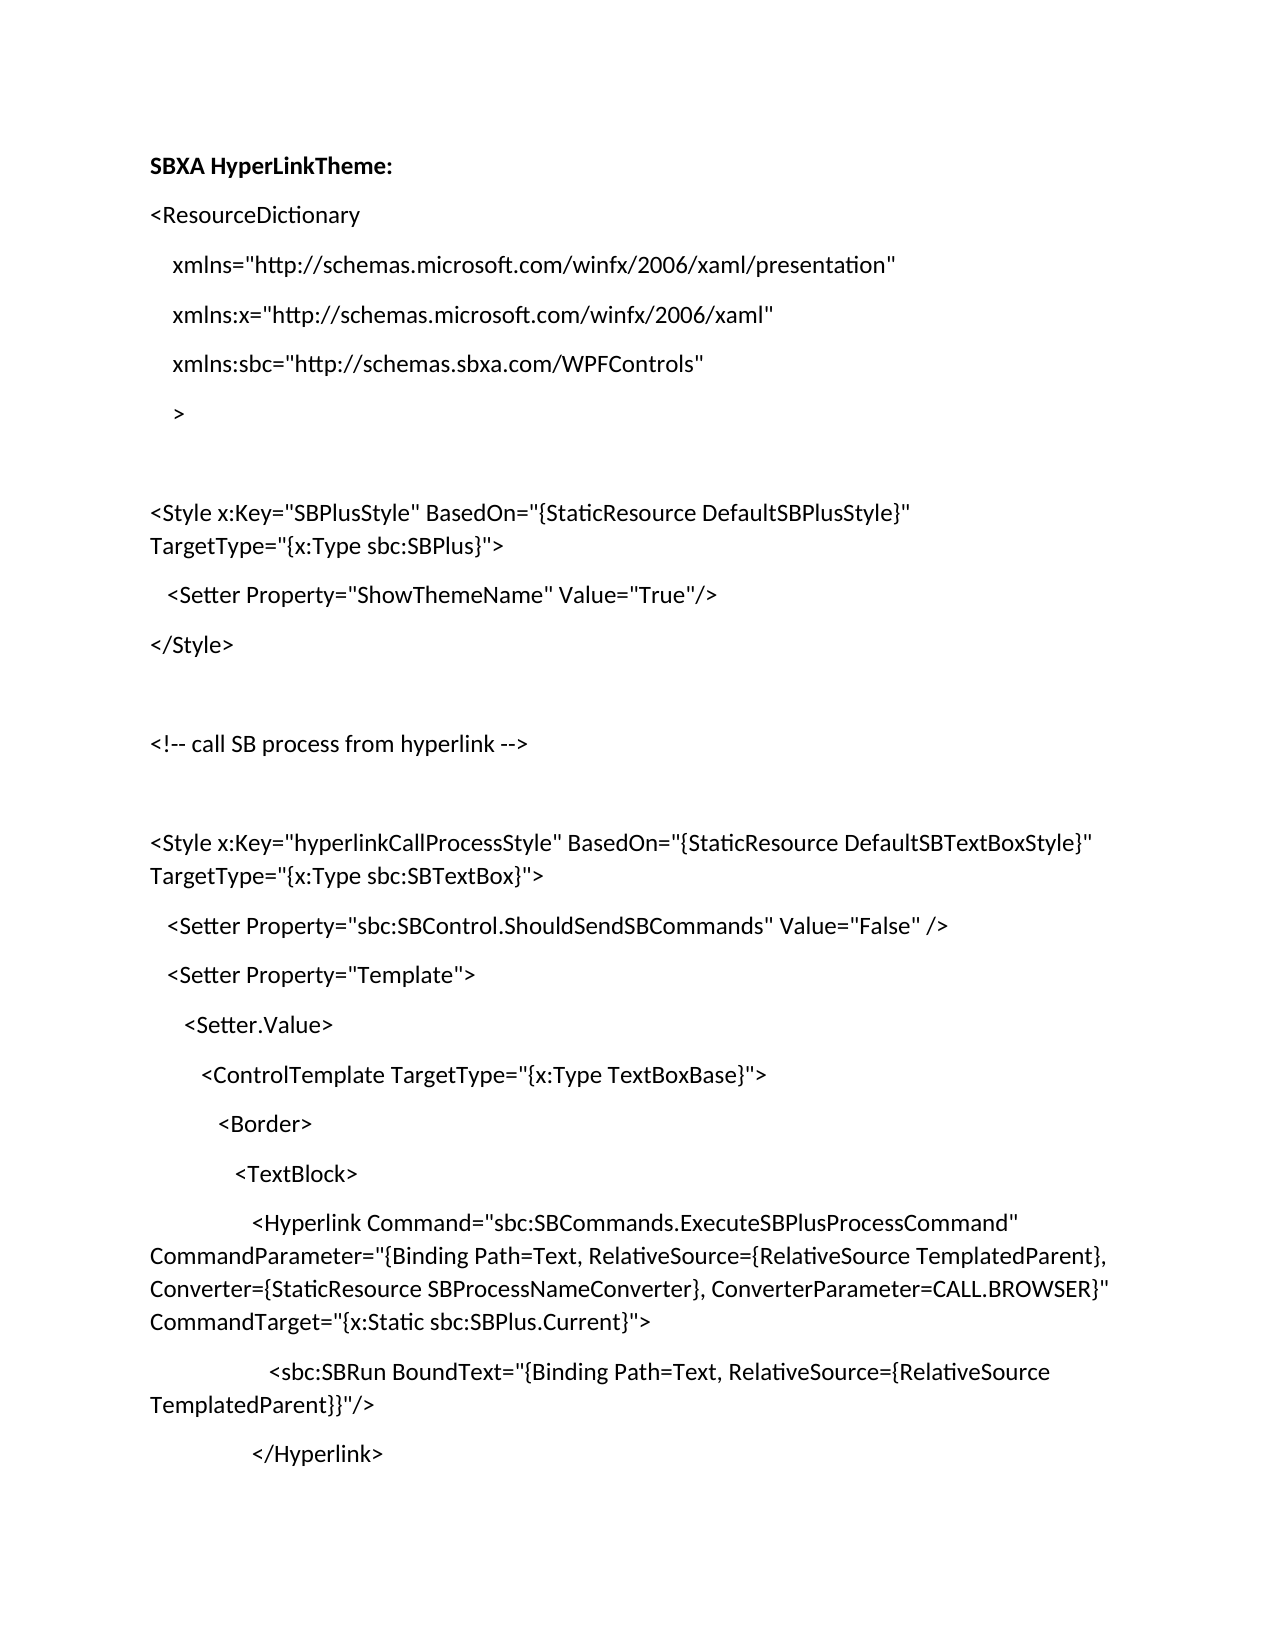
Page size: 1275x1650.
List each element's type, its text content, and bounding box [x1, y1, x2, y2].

text xmlns:sbc="http://schemas.sbxa.com/WPFControls" [150, 348, 1125, 379]
text <Border> [150, 1108, 1125, 1139]
text </Hyperlink> [150, 1438, 1125, 1469]
text SBXA HyperLinkTheme: [150, 150, 1125, 181]
text <Hyperlink Command="sbc:SBCommands.ExecuteSBPlusProcessCommand" CommandParameter="{Binding Path=Text, RelativeSource={RelativeSource TemplatedParent}, Converter={StaticResource SBProcessNameConverter}, ConverterParameter=CALL.BROWSER}" CommandTarget="{x:Static sbc:SBPlus.Current}"> [150, 1207, 1125, 1337]
text xmlns="http://schemas.microsoft.com/winfx/2006/xaml/presentation" [150, 249, 1125, 280]
text <ResourceDictionary [150, 199, 1125, 230]
text > [150, 398, 1125, 428]
text <!-- call SB process from hyperlink --> [150, 728, 1125, 759]
text <Setter Property="ShowThemeName" Value="True"/> [150, 579, 1125, 610]
text <sbc:SBRun BoundText="{Binding Path=Text, RelativeSource={RelativeSource TemplatedParent}}"/> [150, 1356, 1125, 1419]
text xmlns:x="http://schemas.microsoft.com/winfx/2006/xaml" [150, 299, 1125, 329]
text <Setter Property="Template"> [150, 959, 1125, 990]
text <Style x:Key="hyperlinkCallProcessStyle" BasedOn="{StaticResource DefaultSBTextBoxStyle}" TargetType="{x:Type sbc:SBTextBox}"> [150, 827, 1125, 891]
text <TextBlock> [150, 1158, 1125, 1188]
text </Style> [150, 629, 1125, 660]
text <Setter Property="sbc:SBControl.ShouldSendSBCommands" Value="False" /> [150, 910, 1125, 941]
text <Style x:Key="SBPlusStyle" BasedOn="{StaticResource DefaultSBPlusStyle}" TargetType="{x:Type sbc:SBPlus}"> [150, 497, 1125, 561]
text <Setter.Value> [150, 1009, 1125, 1040]
text <ControlTemplate TargetType="{x:Type TextBoxBase}"> [150, 1059, 1125, 1089]
